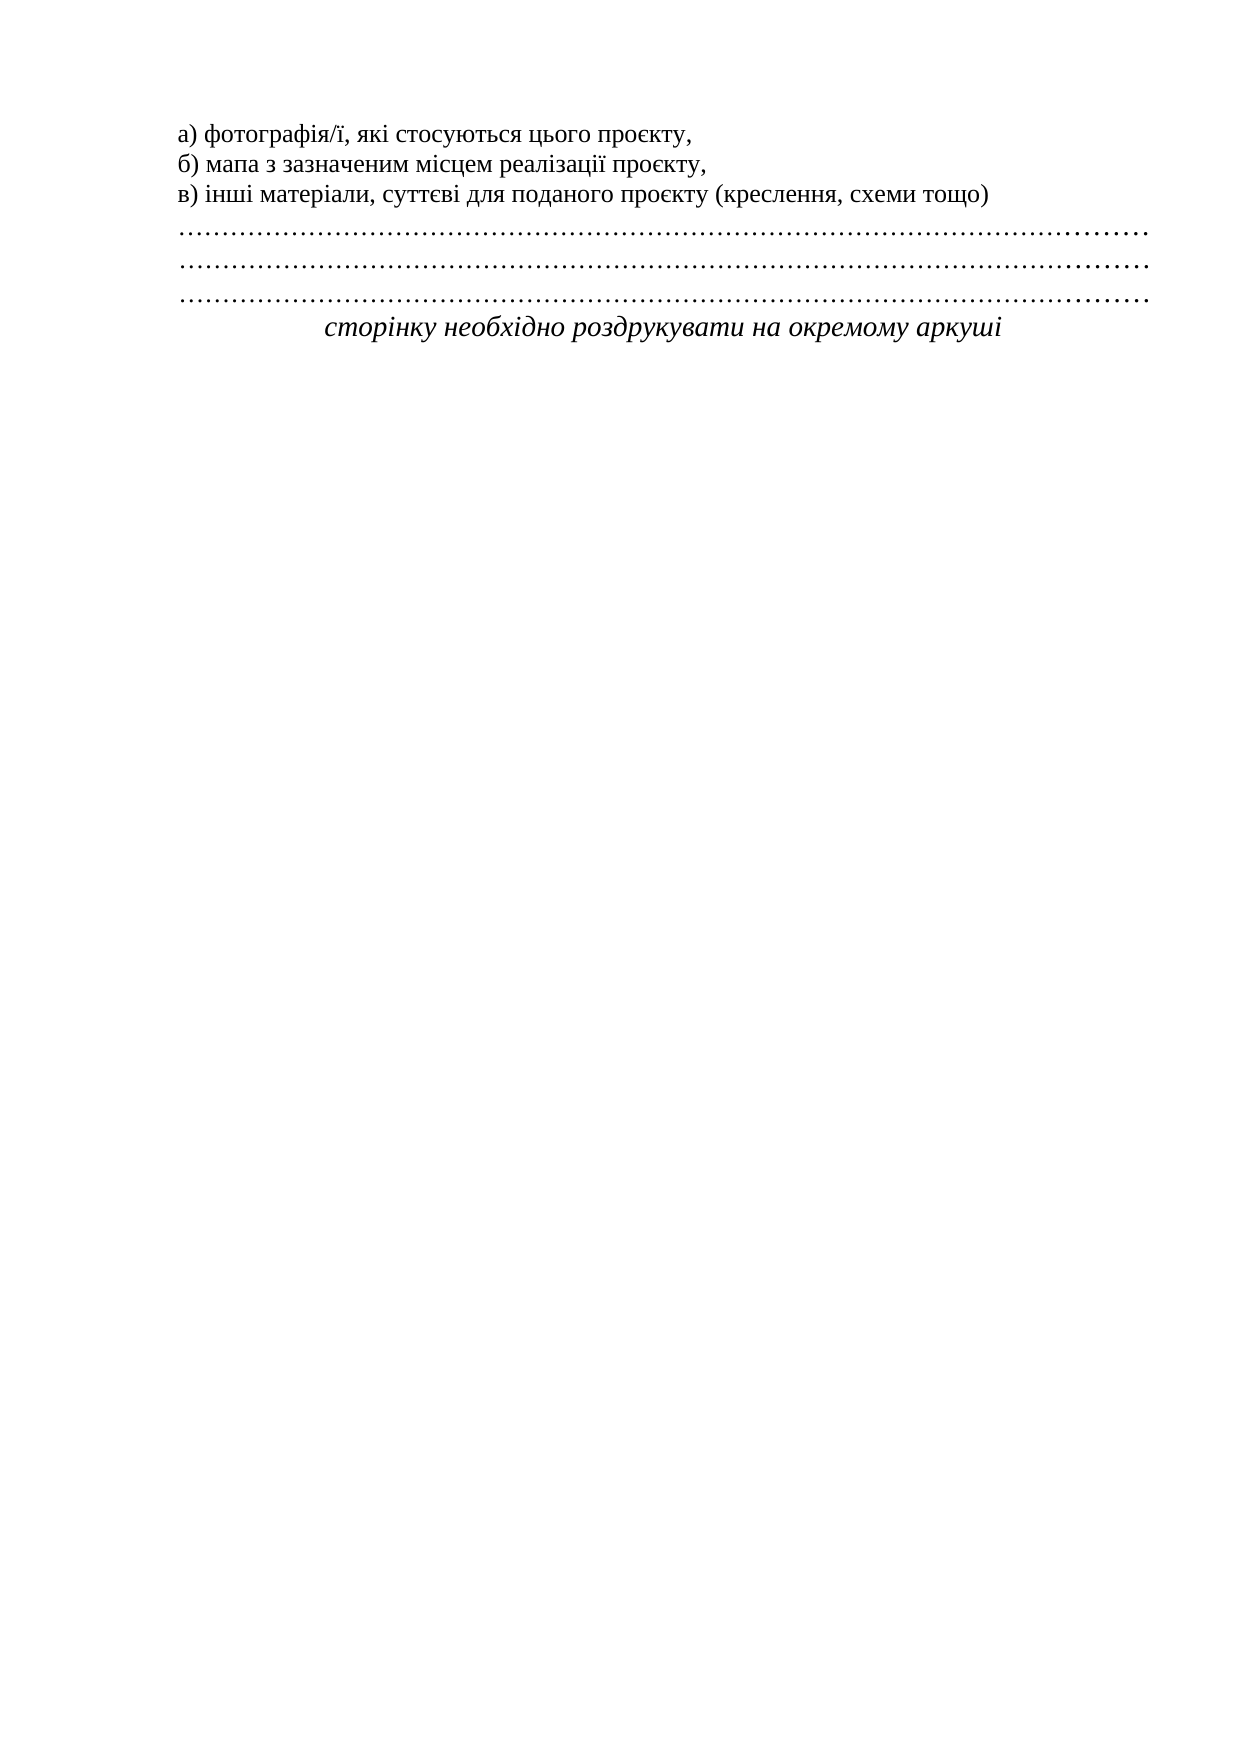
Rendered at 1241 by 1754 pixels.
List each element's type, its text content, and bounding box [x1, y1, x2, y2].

text в) інші матеріали, суттєві для поданого проєкту (креслення, схеми тощо) ………………………………………………………………………………………………… [177, 178, 1152, 242]
text ………………………………………………………………………………………………… [177, 242, 1152, 275]
text a) фотографія/ї, які стосуються цього проєкту, [177, 118, 1152, 148]
text б) мапа з зазначеним місцем реалізації проєкту, [177, 148, 1152, 178]
text …………………………………………………………………………………………………сторінку необхідно роздрукувати на окремому аркуші [177, 275, 1152, 342]
